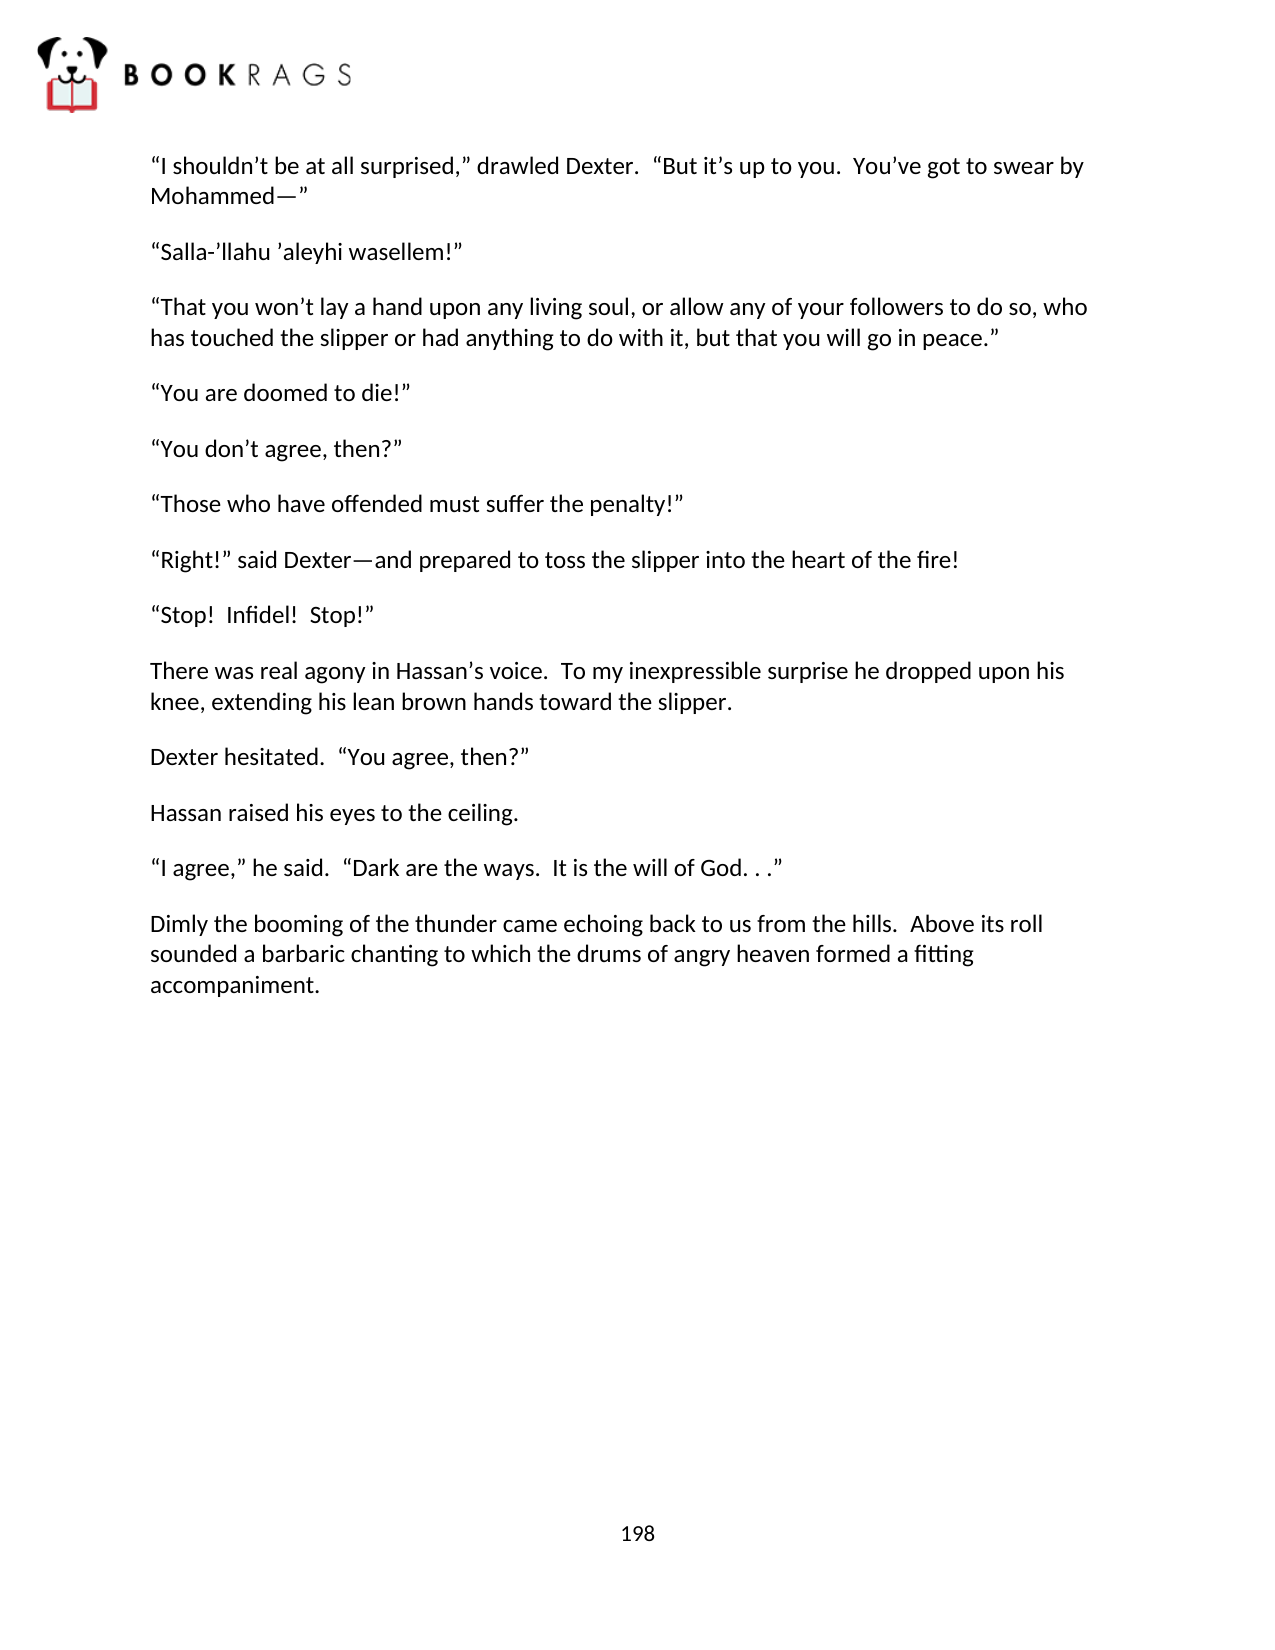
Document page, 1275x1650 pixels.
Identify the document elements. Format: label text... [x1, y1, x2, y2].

text “Right!” said Dexter—­and prepared to toss the slipper into the heart of the fire! [150, 544, 1125, 575]
text “That you won’t lay a hand upon any living soul, or allow any of your followers to do so, who has touched the slipper or had anything to do with it, but that you will go in peace.” [150, 292, 1125, 353]
text “You don’t agree, then?” [150, 433, 1125, 464]
text There was real agony in Hassan’s voice. To my inexpressible surprise he dropped upon his knee, extending his lean brown hands toward the slipper. [150, 655, 1125, 716]
text “I agree,” he said. “Dark are the ways. It is the will of God. . .” [150, 852, 1125, 883]
text “You are doomed to die!” [150, 378, 1125, 408]
text “Those who have offended must suffer the penalty!” [150, 489, 1125, 519]
text “I shouldn’t be at all surprised,” drawled Dexter. “But it’s up to you. You’ve got to swear by Mohammed—­” [150, 150, 1125, 211]
text Hassan raised his eyes to the ceiling. [150, 797, 1125, 827]
text Dexter hesitated. “You agree, then?” [150, 741, 1125, 772]
text Dimly the booming of the thunder came echoing back to us from the hills. Above its roll sounded a barbaric chanting to which the drums of angry heaven formed a fitting accompaniment. [150, 908, 1125, 999]
text “Stop! Infidel! Stop!” [150, 600, 1125, 630]
text “Salla-’llahu ’aleyhi wasellem!” [150, 236, 1125, 267]
picture [37, 37, 351, 113]
